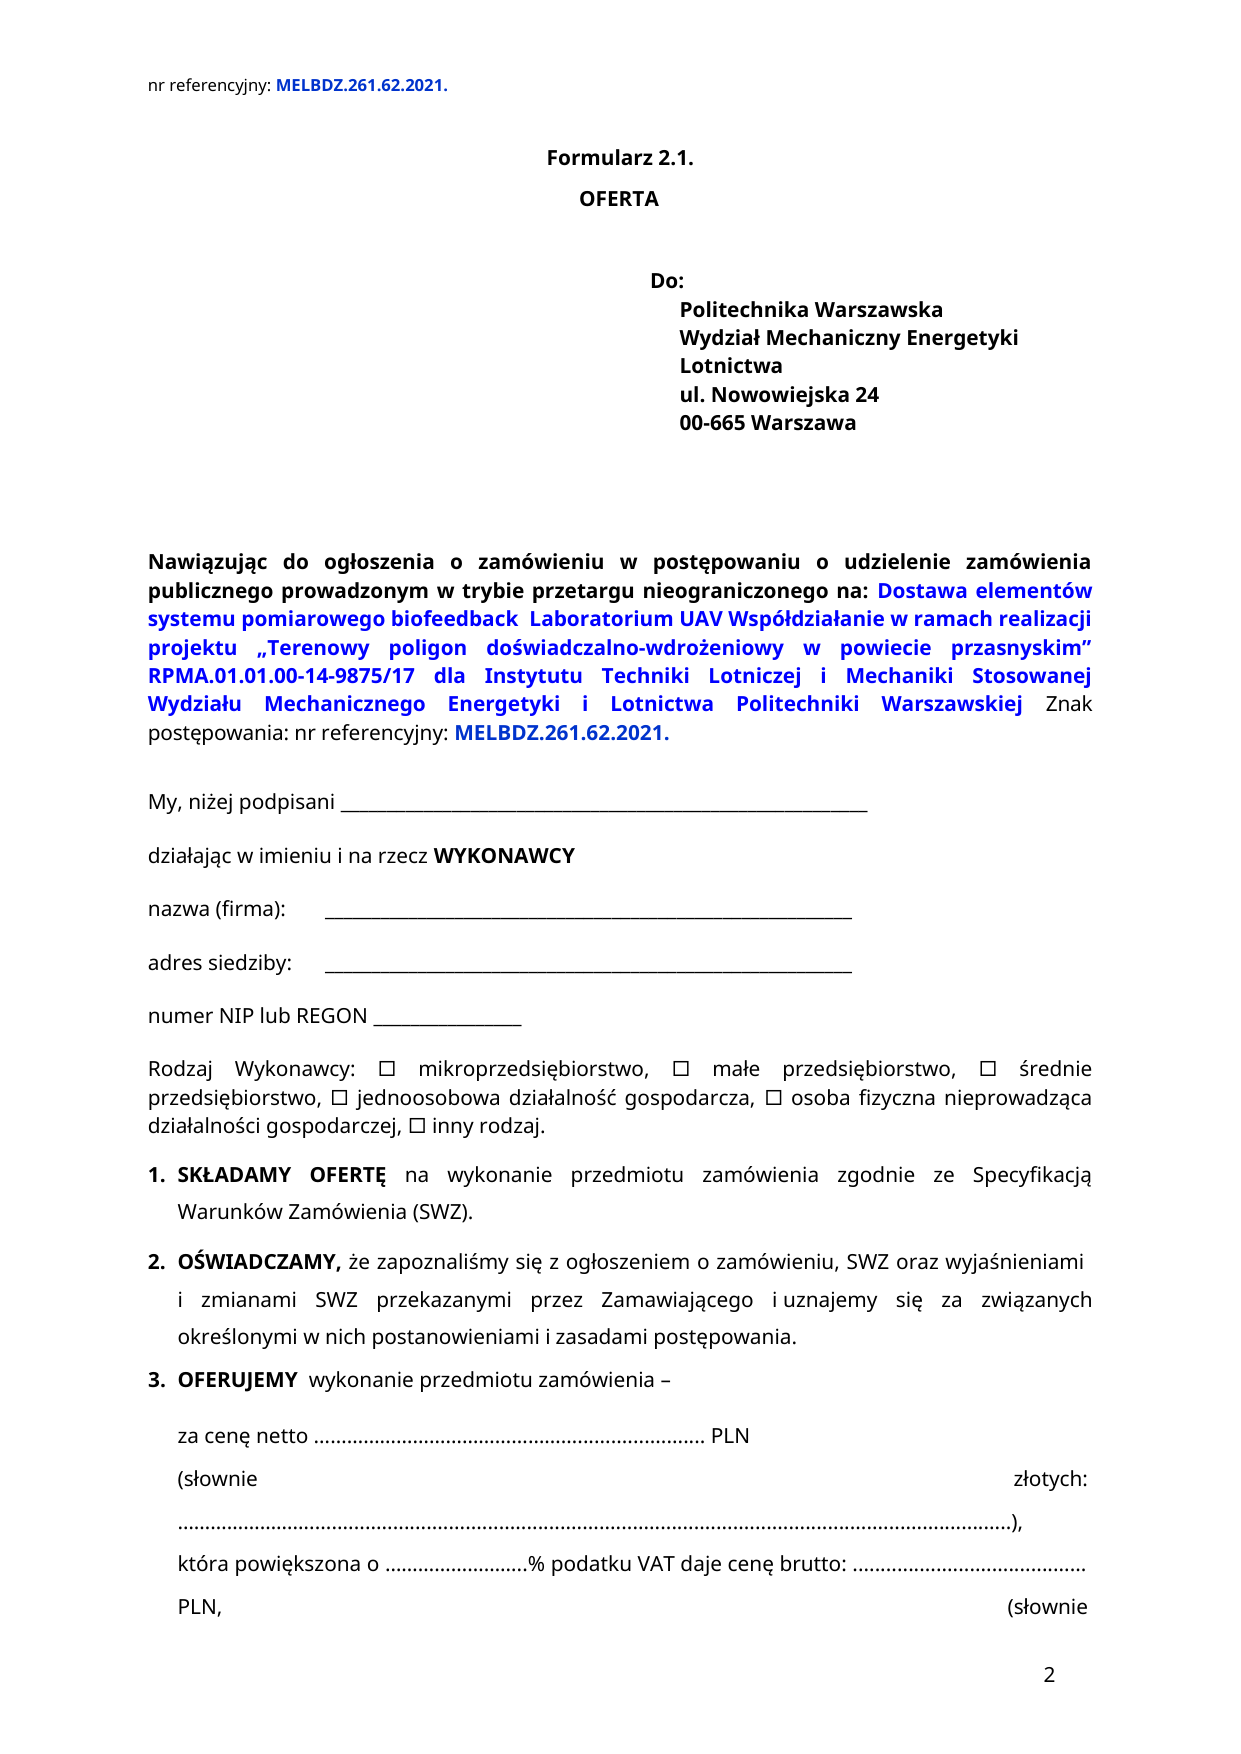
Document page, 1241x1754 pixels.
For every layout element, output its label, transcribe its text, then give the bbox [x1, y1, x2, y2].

list OFERUJEMY wykonanie przedmiotu zamówienia – [148, 1365, 1092, 1393]
text Do: [650, 266, 1090, 295]
text My, niżej podpisani _________________________________________________________ [148, 787, 1092, 816]
text numer NIP lub REGON ________________ [148, 1001, 1092, 1029]
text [177, 1464, 1088, 1621]
text Politechnika Warszawska [679, 295, 1090, 323]
list OŚWIADCZAMY, że zapoznaliśmy się z ogłoszeniem o zamówieniu, SWZ oraz wyjaśnieniami i zmianami SWZ przekazanymi przez Zamawiającego i uznajemy się za związanych określonymi w nich postanowieniami i zasadami postępowania. [148, 1240, 1092, 1352]
text działając w imieniu i na rzecz WYKONAWCY [148, 841, 1092, 869]
text Rodzaj Wykonawcy: mikroprzedsiębiorstwo, małe przedsiębiorstwo, średnie przedsiębiorstwo, jednoosobowa działalność gospodarcza, osoba fizyczna nieprowadząca działalności gospodarczej, inny rodzaj. [148, 1054, 1092, 1140]
text Formularz 2.1. [148, 143, 1092, 172]
text za cenę netto …………………………………………....................... PLN [177, 1422, 1088, 1450]
text ul. Nowowiejska 24 00-665 Warszawa [679, 380, 1090, 437]
text Wydział Mechaniczny Energetyki Lotnictwa [679, 323, 1090, 380]
list SKŁADAMY OFERTĘ na wykonanie przedmiotu zamówienia zgodnie ze Specyfikacją Warunków Zamówienia (SWZ). [148, 1152, 1092, 1227]
text OFERTA [148, 184, 1090, 213]
text adres siedziby: _________________________________________________________ [148, 948, 1092, 976]
text nazwa (firma): _________________________________________________________ [148, 894, 1092, 923]
text Nawiązując do ogłoszenia o zamówieniu w postępowaniu o udzielenie zamówienia publicznego prowadzonym w trybie przetargu nieograniczonego na: Dostawa elementów systemu pomiarowego biofeedback Laboratorium UAV Współdziałanie w ramach realizacji projektu „Terenowy poligon doświadczalno-wdrożeniowy w powiecie przasnyskim” RPMA.01.01.00-14-9875/17 dla Instytutu Techniki Lotniczej i Mechaniki Stosowanej Wydziału Mechanicznego Energetyki i Lotnictwa Politechniki Warszawskiej Znak postępowania: nr referencyjny: MELBDZ.261.62.2021. [148, 547, 1092, 746]
